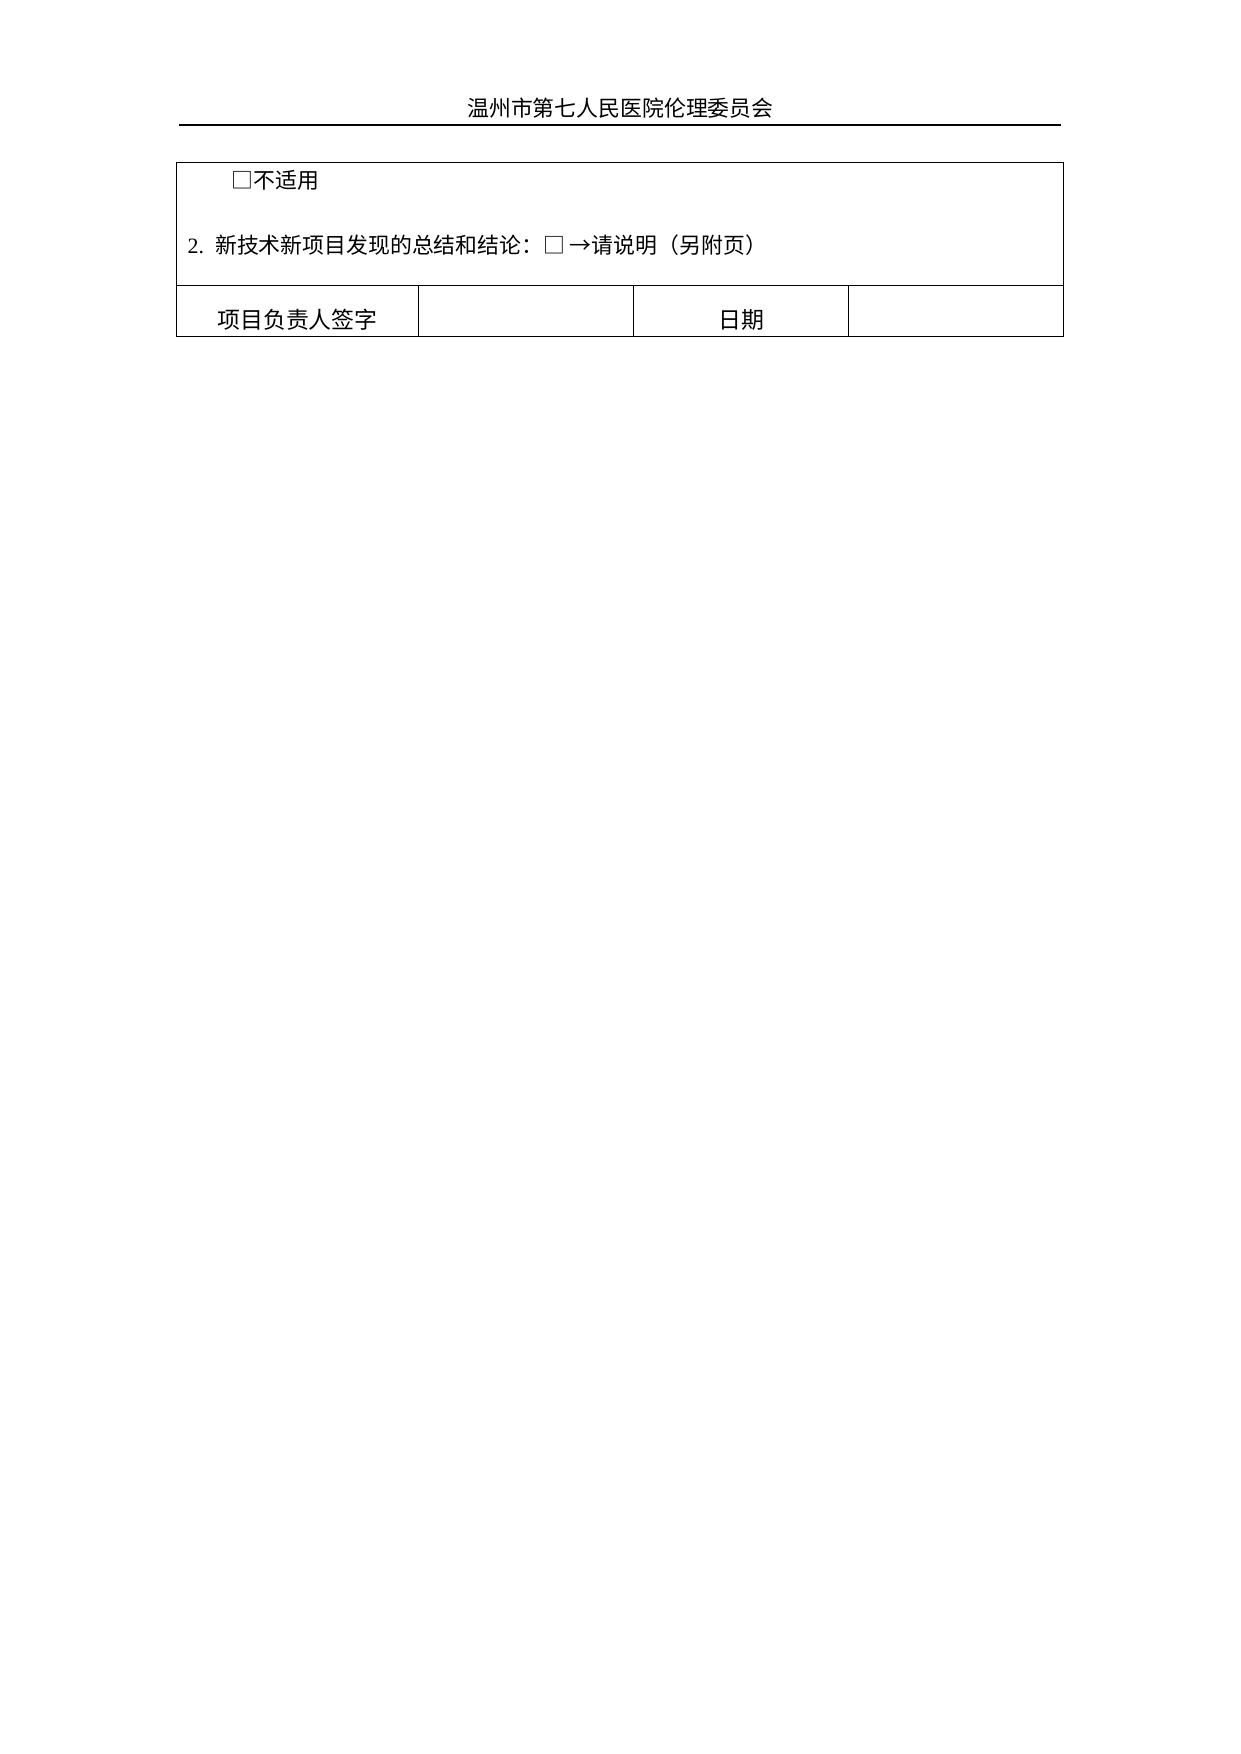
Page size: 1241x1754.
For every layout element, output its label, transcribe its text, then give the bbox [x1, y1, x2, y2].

table_cell [849, 286, 1063, 336]
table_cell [177, 163, 1063, 285]
table_cell [419, 286, 633, 336]
table_cell 日期 [634, 286, 848, 336]
table_cell 项目负责人签字 [177, 286, 418, 336]
